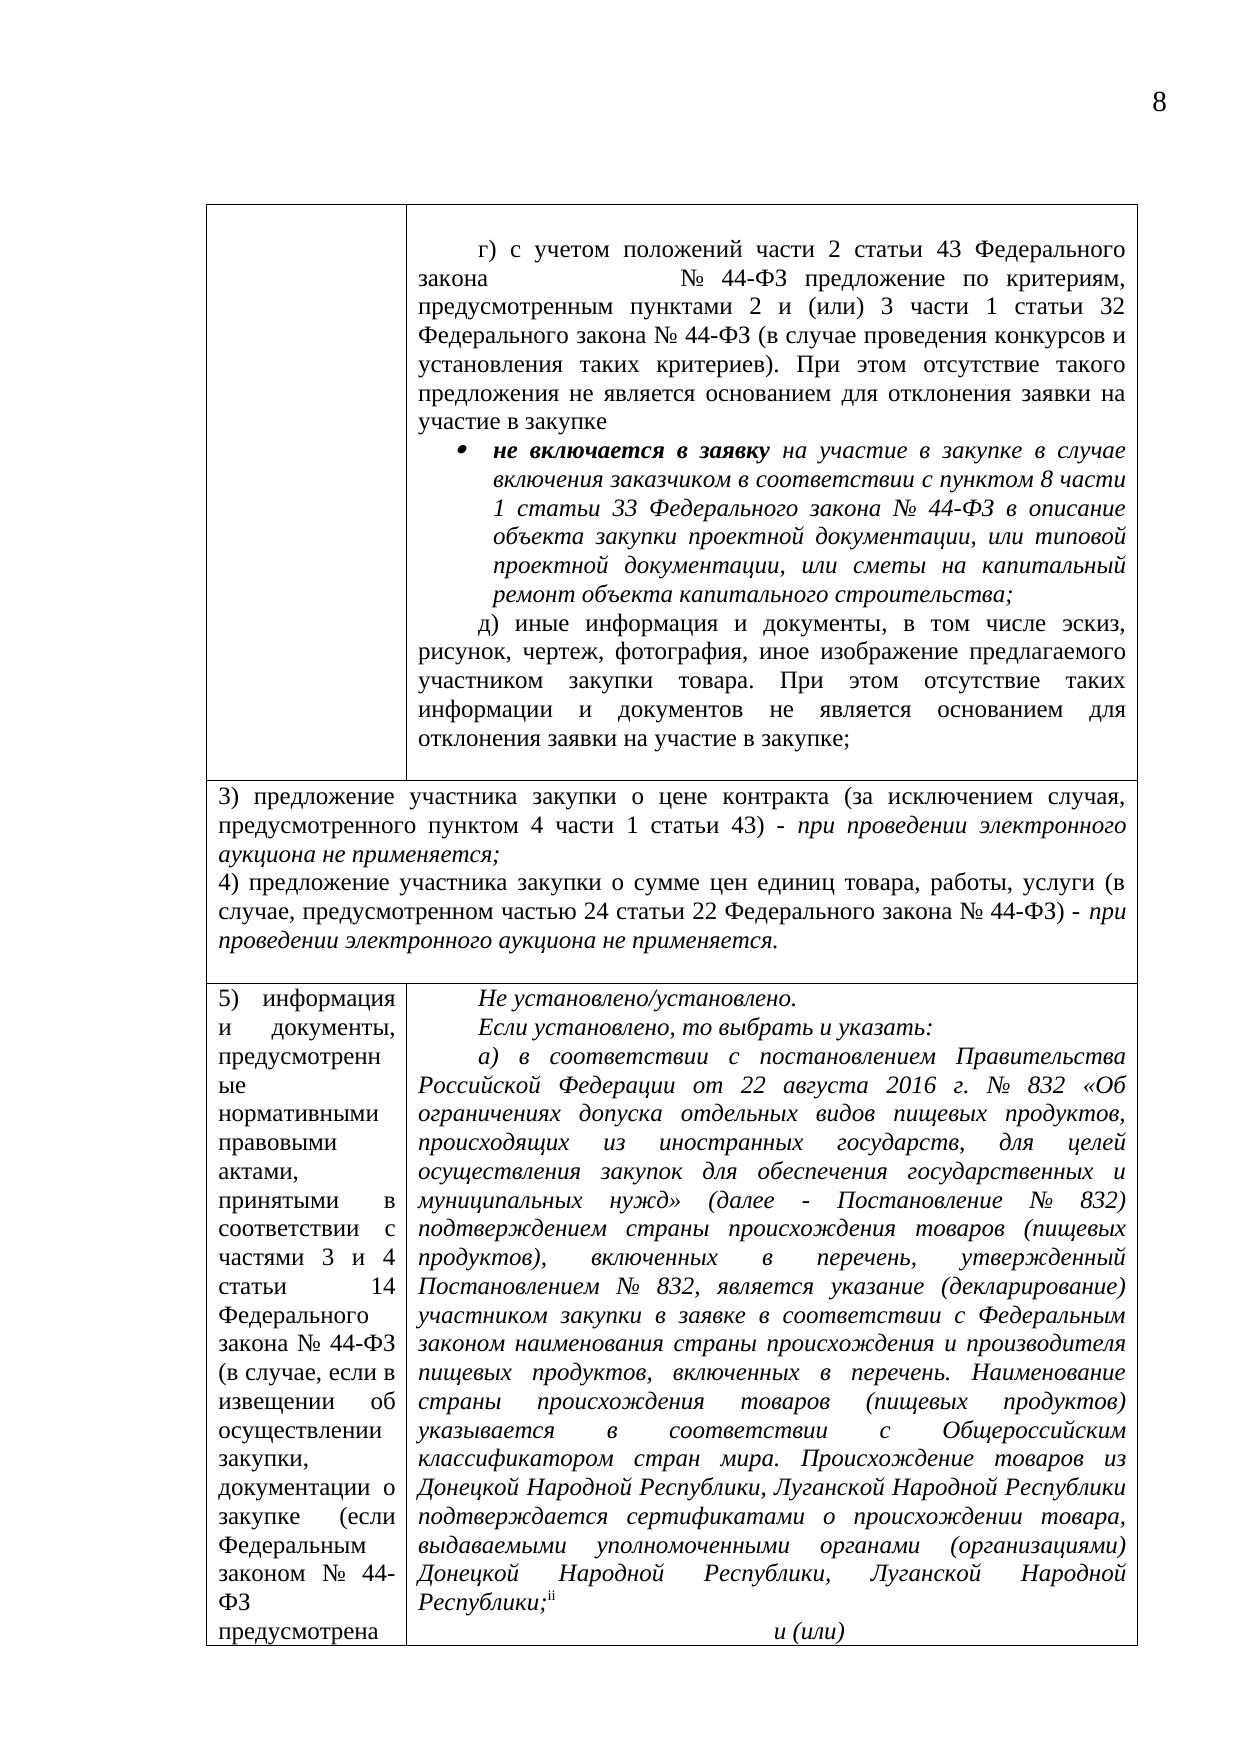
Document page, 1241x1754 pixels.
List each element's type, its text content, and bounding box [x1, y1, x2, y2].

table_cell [207, 205, 406, 780]
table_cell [407, 984, 1137, 1645]
table_cell 3) предложение участника закупки о цене контракта (за исключением случая, предусмотренного пунктом 4 части 1 статьи 43) - при проведении электронного аукциона не применяется; 4) предложение участника закупки о сумме цен единиц товара, работы, услуги (в случае, предусмотренном частью 24 статьи 22 Федерального закона № 44-ФЗ) - при проведении электронного аукциона не применяется. [207, 781, 1137, 982]
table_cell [207, 984, 406, 1645]
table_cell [407, 205, 1137, 780]
